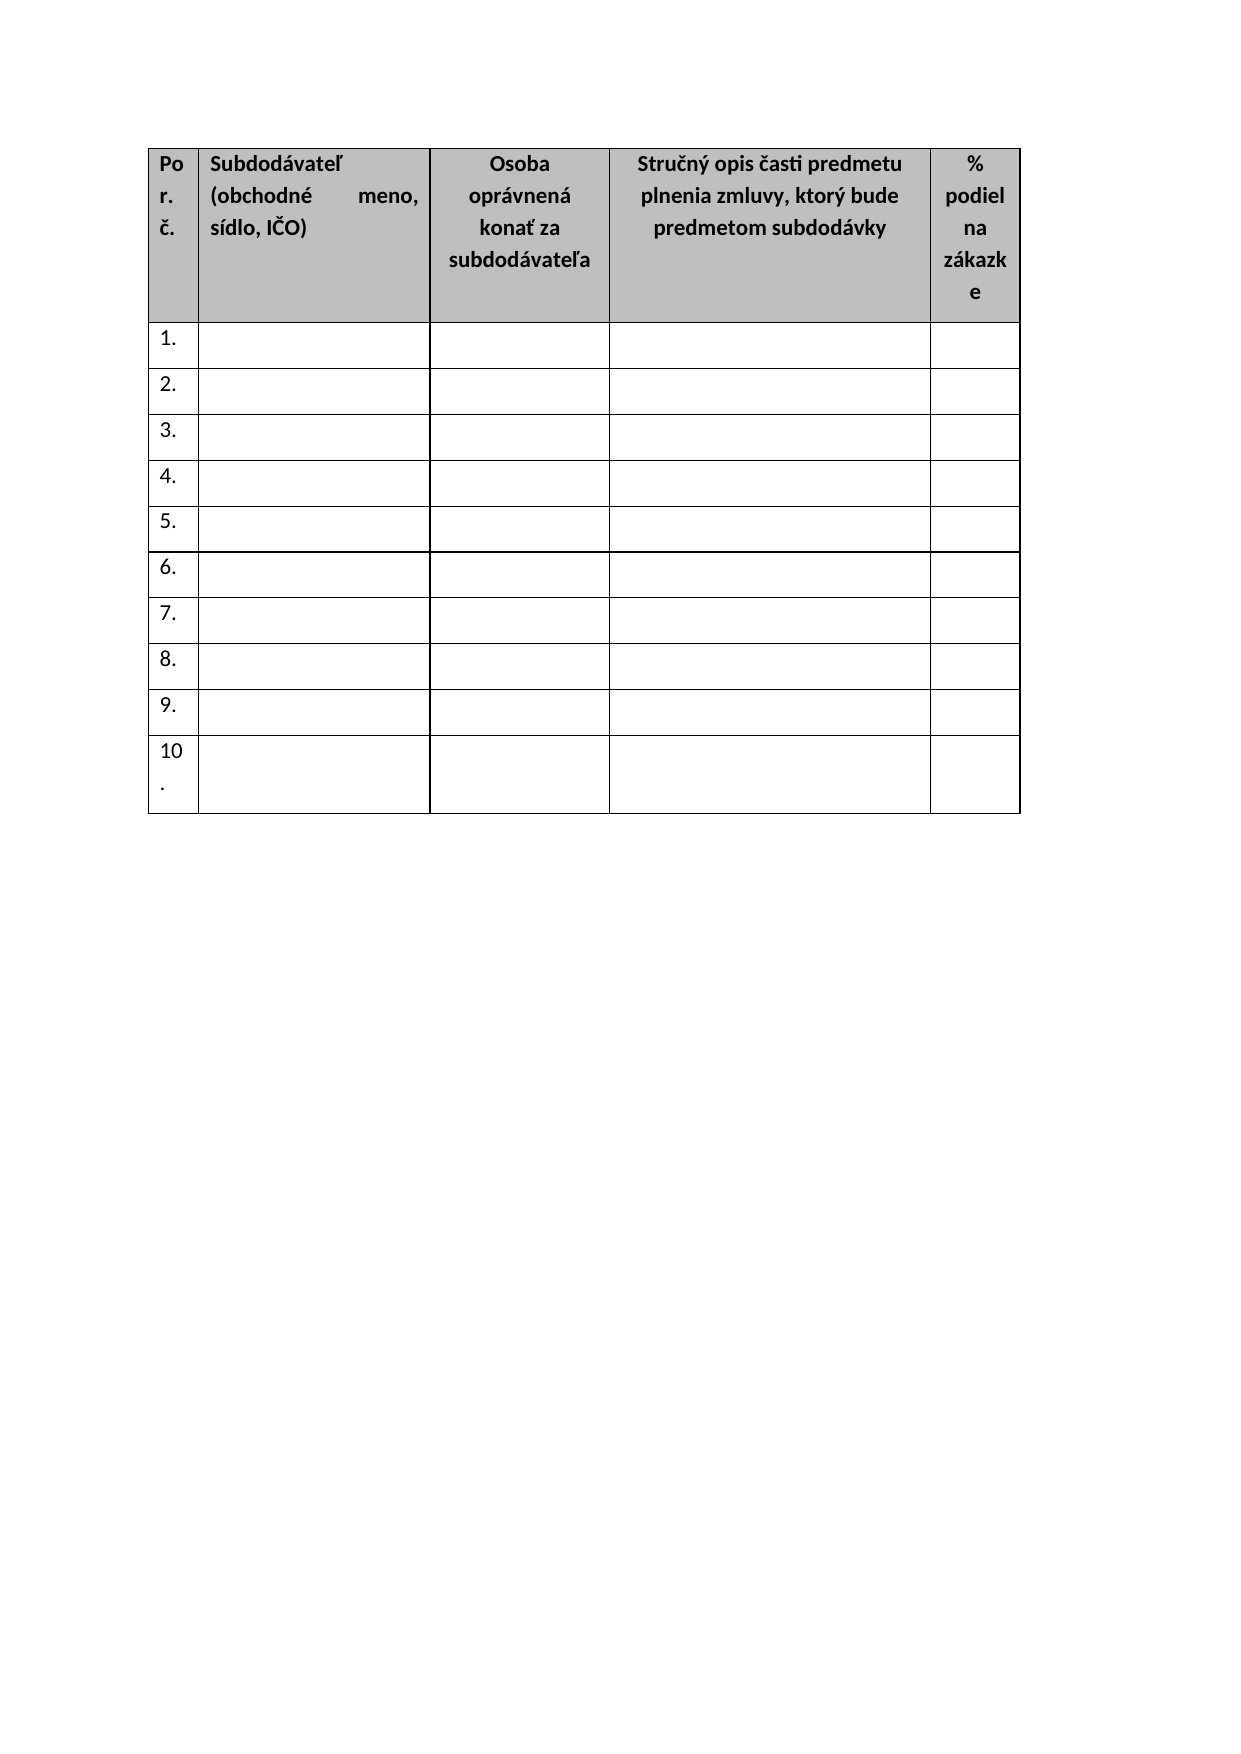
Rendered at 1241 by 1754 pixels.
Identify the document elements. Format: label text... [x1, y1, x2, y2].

table_cell [610, 736, 930, 813]
table_cell [931, 507, 1019, 551]
table_cell 3. [149, 415, 198, 460]
table_cell [431, 644, 609, 689]
table_cell [199, 553, 429, 597]
table_cell [931, 323, 1019, 368]
table_cell [431, 323, 609, 368]
table_cell [931, 598, 1019, 643]
table_cell [199, 461, 429, 506]
table_cell [431, 415, 609, 460]
table_cell [931, 415, 1019, 460]
table_header Osoba oprávnená konať za subdodávateľa [431, 149, 609, 322]
table_cell 7. [149, 598, 198, 643]
table_cell 1. [149, 323, 198, 368]
table_cell [610, 644, 930, 689]
table_header Stručný opis časti predmetu plnenia zmluvy, ktorý bude predmetom subdodávky [610, 149, 930, 322]
table_header Subdodávateľ (obchodné meno, sídlo, IČO) [199, 149, 429, 322]
table_cell 10. [149, 736, 198, 813]
table_cell [431, 553, 609, 597]
table_cell [610, 369, 930, 414]
table_cell [610, 553, 930, 597]
table_cell 5. [149, 507, 198, 551]
table_cell [931, 461, 1019, 506]
table_cell [610, 415, 930, 460]
table_cell [199, 323, 429, 368]
table_cell [431, 461, 609, 506]
table_cell [431, 507, 609, 551]
table_cell [199, 598, 429, 643]
table_cell [610, 507, 930, 551]
table_cell [931, 553, 1019, 597]
table_cell 2. [149, 369, 198, 414]
table_cell [931, 690, 1019, 735]
table_cell [199, 644, 429, 689]
table_cell [199, 690, 429, 735]
table_cell [199, 369, 429, 414]
table_cell [199, 415, 429, 460]
table_cell [431, 690, 609, 735]
table_cell [610, 690, 930, 735]
table_cell [931, 369, 1019, 414]
table_cell 9. [149, 690, 198, 735]
table_cell 8. [149, 644, 198, 689]
table_cell [199, 736, 429, 813]
table_cell [610, 323, 930, 368]
table_cell [431, 598, 609, 643]
table_cell [931, 644, 1019, 689]
table_header Por. č. [149, 149, 198, 322]
table_cell [931, 736, 1019, 813]
table_cell [610, 461, 930, 506]
table_header % podiel na zákazke [931, 149, 1019, 322]
table_cell 6. [149, 553, 198, 597]
table_cell [431, 369, 609, 414]
table_cell [610, 598, 930, 643]
table_cell 4. [149, 461, 198, 506]
table_cell [199, 507, 429, 551]
table_cell [431, 736, 609, 813]
